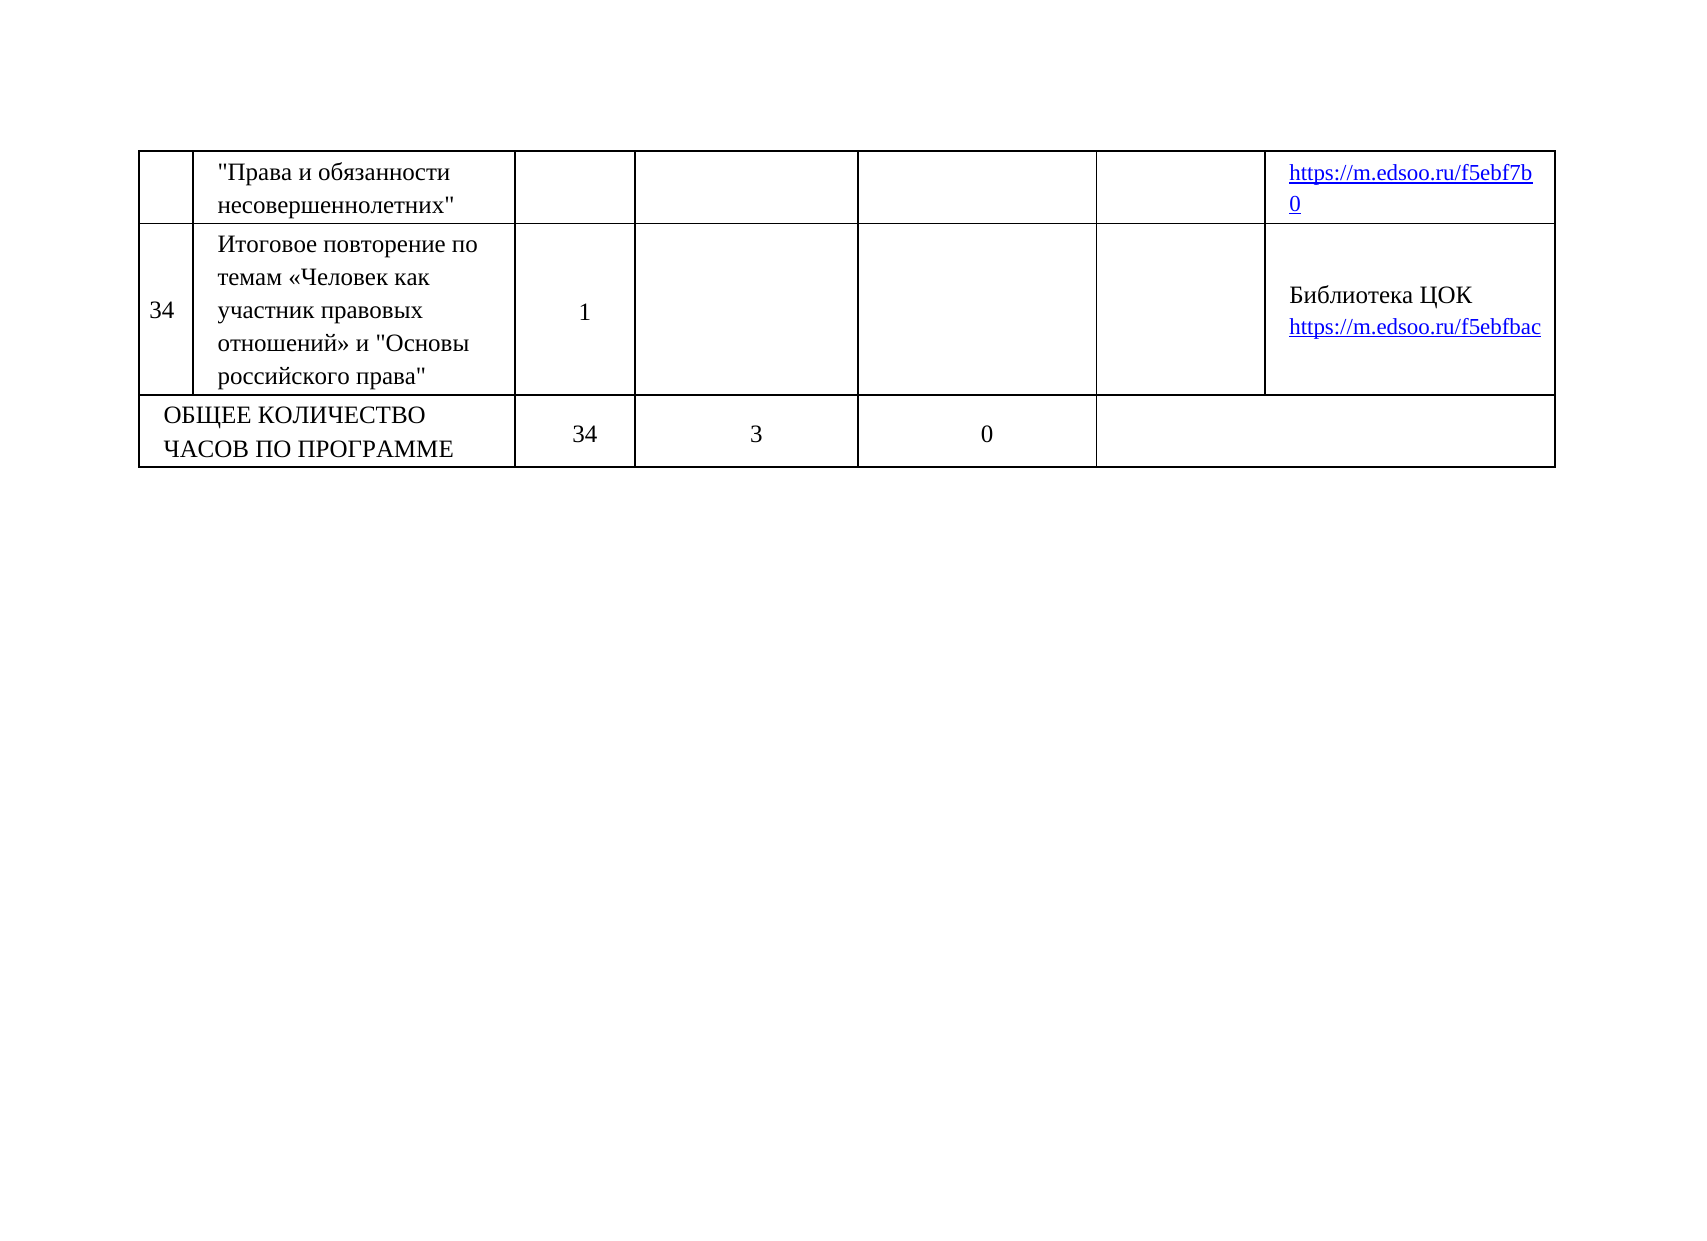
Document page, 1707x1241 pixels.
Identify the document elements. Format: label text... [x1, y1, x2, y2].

table_cell 3 [636, 396, 857, 466]
table_cell 34 [516, 396, 634, 466]
table_cell 33 [140, 152, 192, 222]
table_cell Итоговое повторение по темам «Человек как участник правовых отношений» и "Основы российского права" [194, 224, 514, 394]
table_cell [636, 224, 857, 394]
table_cell ОБЩЕЕ КОЛИЧЕСТВО ЧАСОВ ПО ПРОГРАММЕ [140, 396, 514, 466]
table_cell [636, 152, 857, 222]
table_cell [859, 152, 1096, 222]
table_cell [194, 152, 514, 222]
table_cell [859, 224, 1096, 394]
table_cell 1 [516, 152, 634, 222]
table_cell [1097, 224, 1264, 394]
table_cell [1097, 396, 1554, 466]
table_cell 34 [140, 224, 192, 394]
table_cell [1097, 152, 1264, 222]
table_cell 0 [859, 396, 1096, 466]
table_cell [1266, 152, 1554, 222]
table_cell Библиотека ЦОК https://m.edsoo.ru/f5ebfbac [1266, 224, 1554, 394]
table_cell 1 [516, 224, 634, 394]
